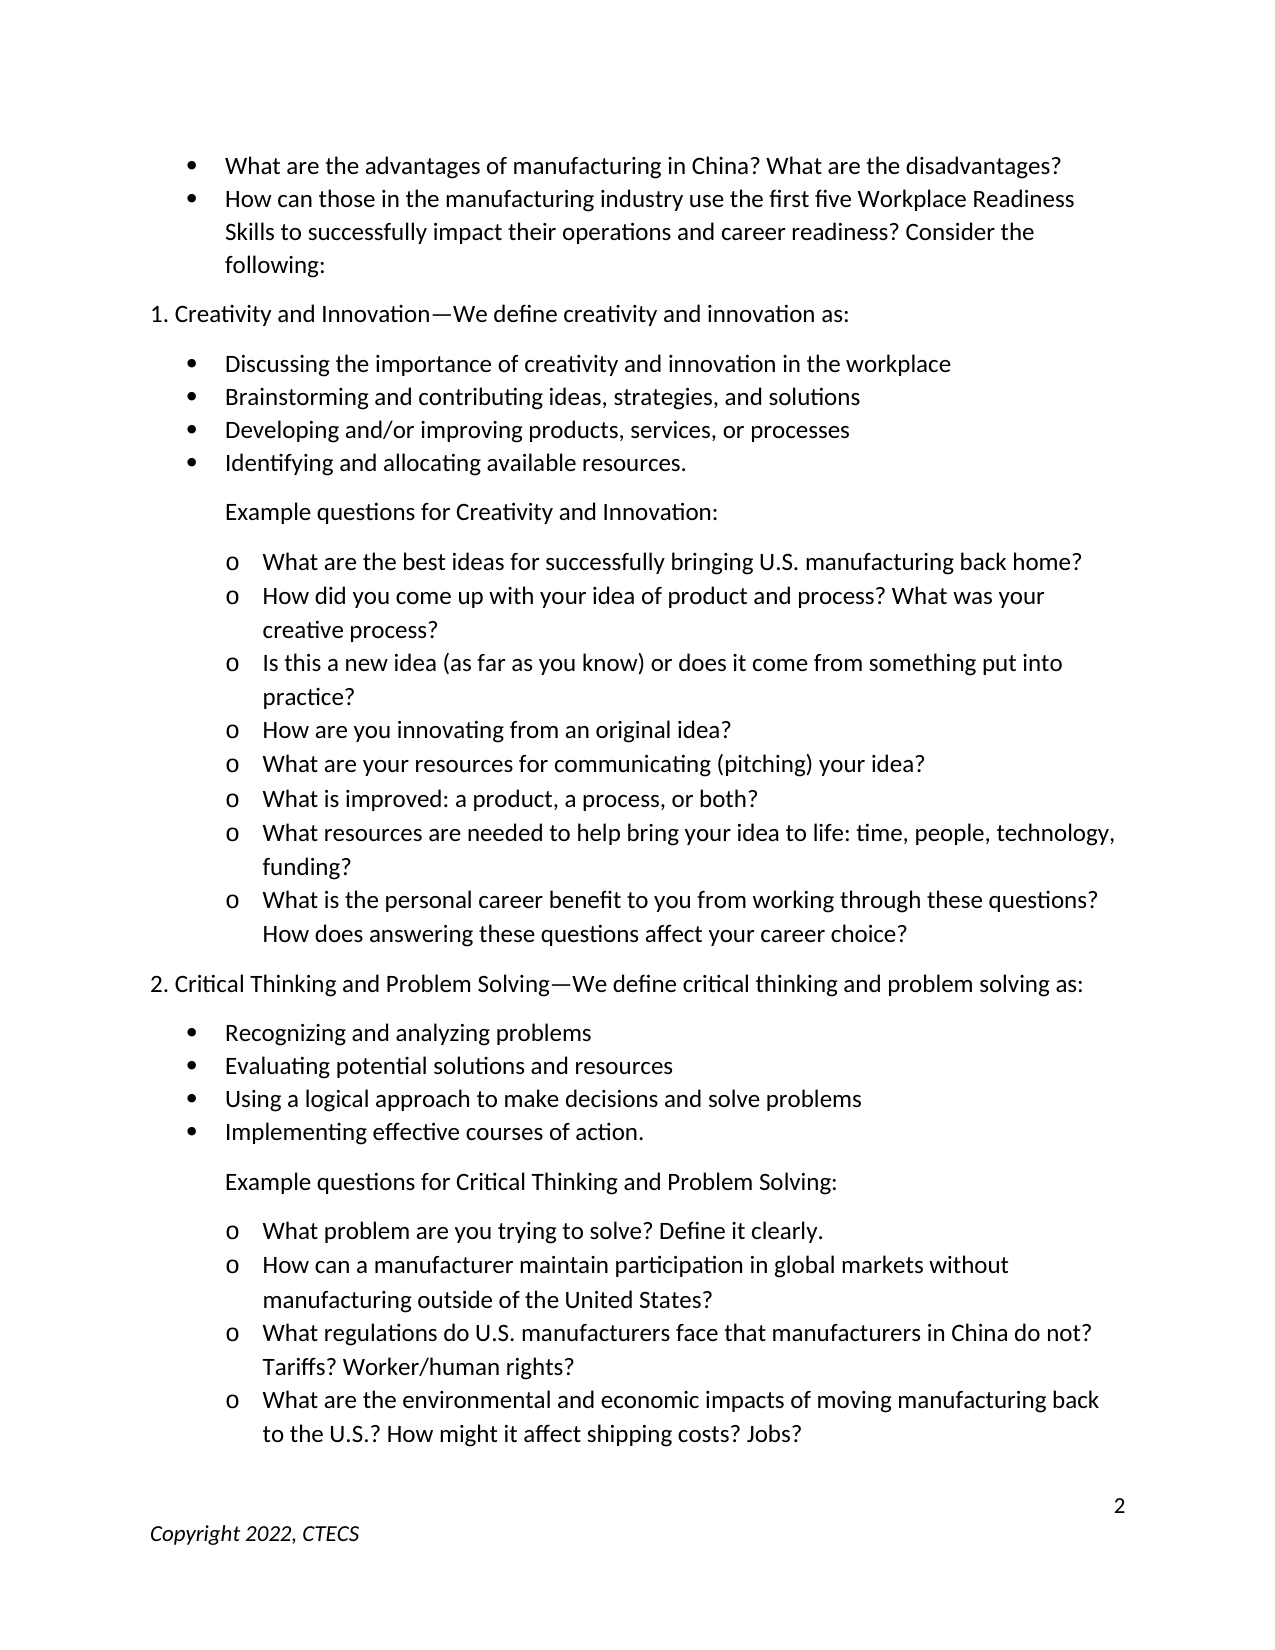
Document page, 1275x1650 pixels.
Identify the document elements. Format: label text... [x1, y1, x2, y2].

list Is this a new idea (as far as you know) or does it come from something put into practice? [225, 647, 1125, 712]
list Evaluating potential solutions and resources [187, 1050, 1125, 1081]
list Identifying and allocating available resources. [187, 447, 1125, 477]
list Using a logical approach to make decisions and solve problems [187, 1083, 1125, 1114]
list What resources are needed to help bring your idea to life: time, people, technology, funding? [225, 817, 1125, 882]
text Example questions for Critical Thinking and Problem Solving: [225, 1166, 1125, 1196]
list How can a manufacturer maintain participation in global markets without manufacturing outside of the United States? [225, 1250, 1125, 1314]
list What are the best ideas for successfully bringing U.S. manufacturing back home? [225, 546, 1125, 578]
text 1. Creativity and Innovation—We define creativity and innovation as: [150, 298, 1125, 329]
list What is the personal career benefit to you from working through these questions? How does answering these questions affect your career choice? [225, 884, 1125, 949]
list What is improved: a product, a process, or both? [225, 783, 1125, 814]
list What are the advantages of manufacturing in China? What are the disadvantages? [187, 150, 1125, 181]
list How can those in the manufacturing industry use the first five Workplace Readiness Skills to successfully impact their operations and career readiness? Consider the following: [187, 183, 1125, 279]
list What are your resources for communicating (pitching) your idea? [225, 748, 1125, 780]
list Implementing effective courses of action. [187, 1116, 1125, 1147]
list What problem are you trying to solve? Define it clearly. [225, 1215, 1125, 1247]
list Brainstorming and contributing ideas, strategies, and solutions [187, 381, 1125, 411]
list How are you innovating from an original idea? [225, 714, 1125, 746]
text Example questions for Creativity and Innovation: [225, 496, 1125, 527]
list How did you come up with your idea of product and process? What was your creative process? [225, 580, 1125, 645]
list Developing and/or improving products, services, or processes [187, 414, 1125, 444]
list Discussing the importance of creativity and innovation in the workplace [187, 348, 1125, 378]
list What regulations do U.S. manufacturers face that manufacturers in China do not? Tariffs? Worker/human rights? [225, 1317, 1125, 1381]
list Recognizing and analyzing problems [187, 1017, 1125, 1048]
list What are the environmental and economic impacts of moving manufacturing back to the U.S.? How might it affect shipping costs? Jobs? [225, 1384, 1125, 1448]
text 2. Critical Thinking and Problem Solving—We define critical thinking and problem solving as: [150, 968, 1125, 998]
